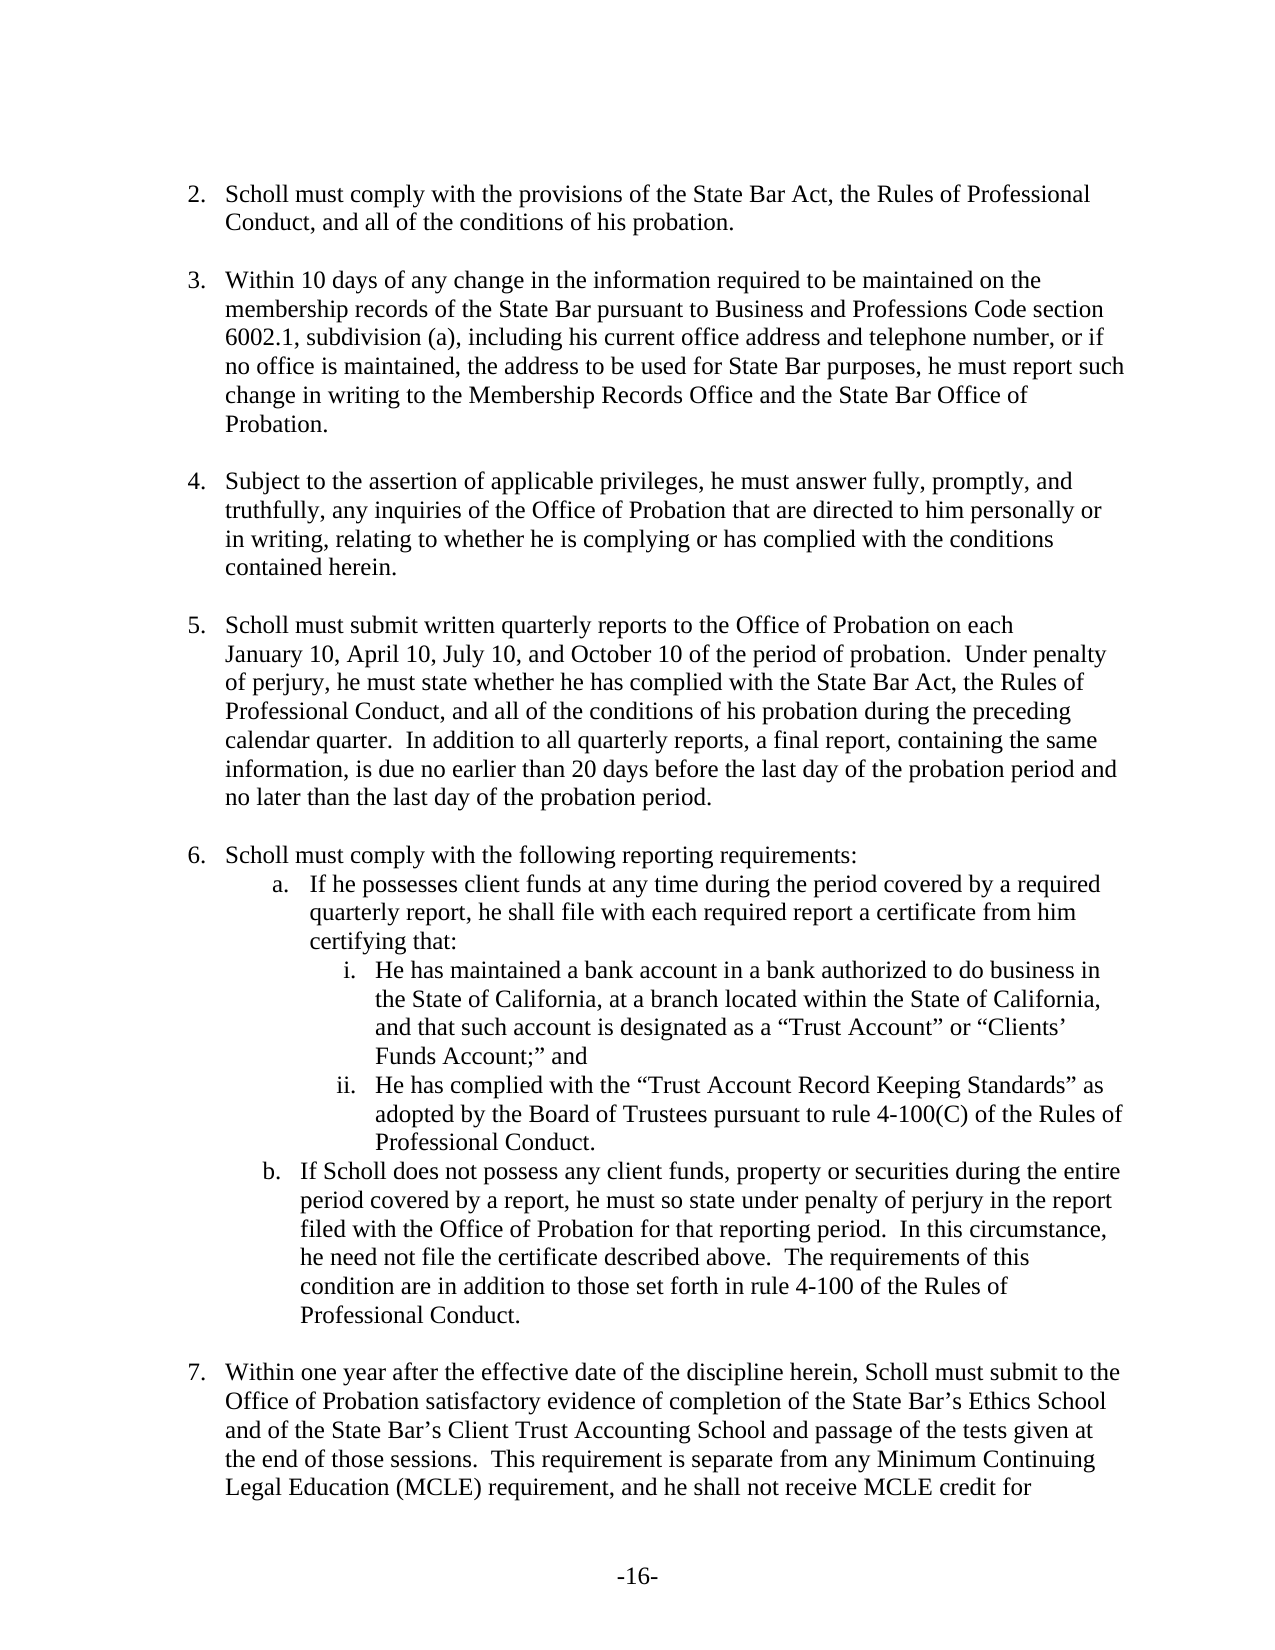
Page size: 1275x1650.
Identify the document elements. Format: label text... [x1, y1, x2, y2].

list Scholl must comply with the following reporting requirements: [187, 840, 1125, 869]
list Scholl must comply with the provisions of the State Bar Act, the Rules of Professional Conduct, and all of the conditions of his probation. [187, 179, 1125, 236]
list Within 10 days of any change in the information required to be maintained on the membership records of the State Bar pursuant to Business and Professions Code section 6002.1, subdivision (a), including his current office address and telephone number, or if no office is maintained, the address to be used for State Bar purposes, he must report such change in writing to the Membership Records Office and the State Bar Office of Probation. [187, 265, 1125, 437]
list Scholl must submit written quarterly reports to the Office of Probation on each January 10, April 10, July 10, and October 10 of the period of probation. Under penalty of perjury, he must state whether he has complied with the State Bar Act, the Rules of Professional Conduct, and all of the conditions of his probation during the preceding calendar quarter. In addition to all quarterly reports, a final report, containing the same information, is due no earlier than 20 days before the last day of the probation period and no later than the last day of the probation period. [187, 610, 1125, 811]
list He has maintained a bank account in a bank authorized to do business in the State of California, at a branch located within the State of California, and that such account is designated as a “Trust Account” or “Clients’ Funds Account;” and [356, 955, 1125, 1070]
list If he possesses client funds at any time during the period covered by a required quarterly report, he shall file with each required report a certificate from him certifying that: [272, 869, 1125, 955]
list Subject to the assertion of applicable privileges, he must answer fully, promptly, and truthfully, any inquiries of the Office of Probation that are directed to him personally or in writing, relating to whether he is complying or has complied with the conditions contained herein. [187, 466, 1125, 581]
list He has complied with the “Trust Account Record Keeping Standards” as adopted by the Board of Trustees pursuant to rule 4-100(C) of the Rules of Professional Conduct. [356, 1070, 1125, 1156]
list If Scholl does not possess any client funds, property or securities during the entire period covered by a report, he must so state under penalty of perjury in the report filed with the Office of Probation for that reporting period. In this circumstance, he need not file the certificate described above. The requirements of this condition are in addition to those set forth in rule 4-100 of the Rules of Professional Conduct. [262, 1156, 1125, 1329]
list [187, 1357, 1125, 1501]
